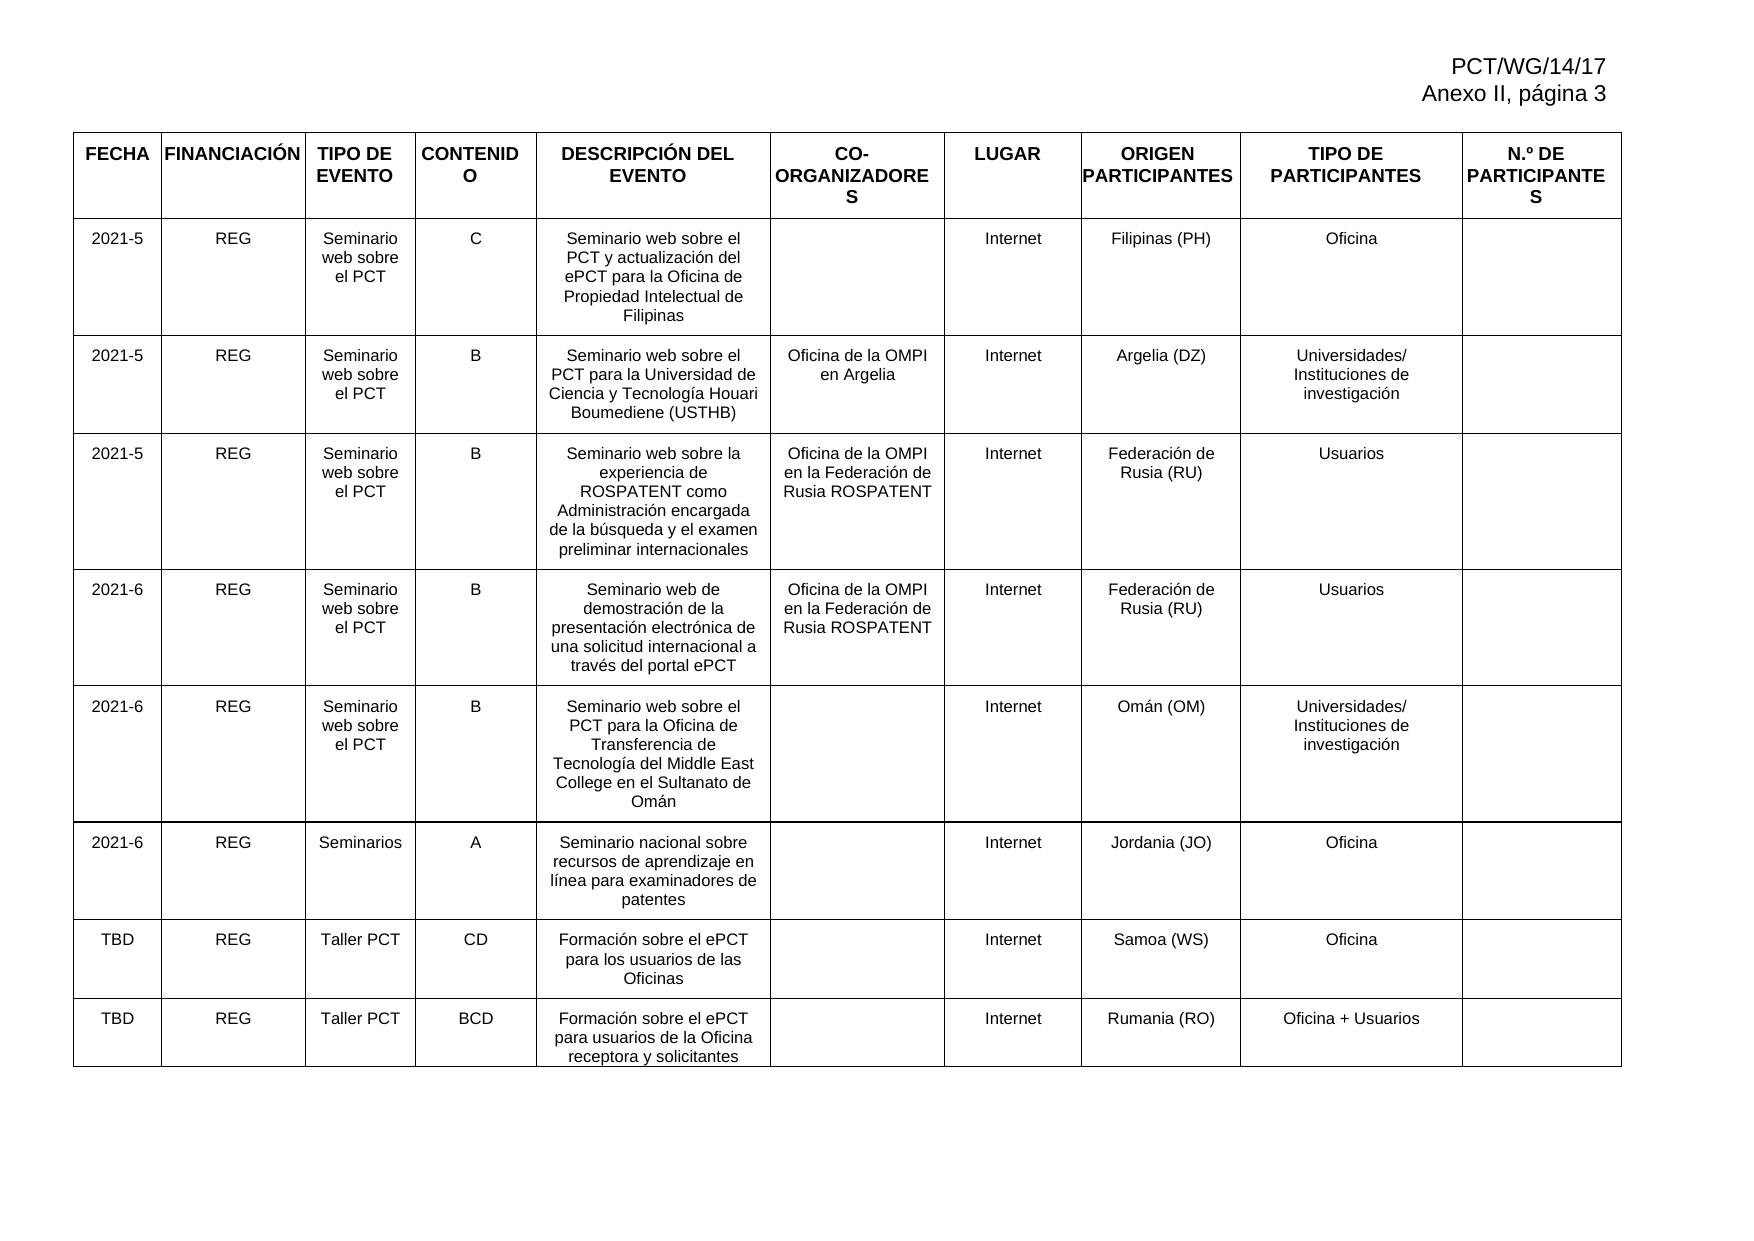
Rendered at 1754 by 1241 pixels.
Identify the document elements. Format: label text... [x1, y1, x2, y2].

table_cell [1463, 920, 1621, 998]
table_cell [1463, 823, 1621, 919]
table_cell Internet [945, 336, 1081, 432]
table_cell 2021-6 [74, 570, 161, 685]
table_header CONTENIDO [416, 133, 536, 218]
table_cell 2021-5 [74, 219, 161, 335]
table_header LUGAR [945, 133, 1081, 218]
table_header FECHA [74, 133, 161, 218]
table_cell [1463, 434, 1621, 568]
table_cell REG [162, 570, 305, 685]
table_cell Oficina [1241, 219, 1462, 335]
table_cell Oficina [1241, 823, 1462, 919]
table_cell Internet [945, 434, 1081, 568]
table_cell REG [162, 686, 305, 821]
table_cell Oficina + Usuarios [1241, 999, 1462, 1066]
table_cell Usuarios [1241, 570, 1462, 685]
table_cell BCD [416, 999, 536, 1066]
table_cell REG [162, 823, 305, 919]
table_cell [1463, 570, 1621, 685]
table_cell Internet [945, 570, 1081, 685]
table_cell [771, 823, 944, 919]
table_cell Formación sobre el ePCT para los usuarios de las Oficinas [537, 920, 770, 998]
table_cell Universidades/Instituciones de investigación [1241, 686, 1462, 821]
table_cell Seminario web sobre el PCT para la Universidad de Ciencia y Tecnología Houari Boumediene (USTHB) [537, 336, 770, 432]
table_header ORIGEN PARTICIPANTES [1082, 133, 1240, 218]
table_header DESCRIPCIÓN DEL EVENTO [537, 133, 770, 218]
table_cell 2021-6 [74, 686, 161, 821]
table_header TIPO DE EVENTO [306, 133, 415, 218]
table_cell Seminario web sobre el PCT [306, 570, 415, 685]
table_cell B [416, 434, 536, 568]
table_cell Rumania (RO) [1082, 999, 1240, 1066]
table_cell B [416, 570, 536, 685]
table_cell Seminario web sobre el PCT [306, 434, 415, 568]
table_cell Seminario web sobre el PCT para la Oficina de Transferencia de Tecnología del Middle East College en el Sultanato de Omán [537, 686, 770, 821]
table_cell Seminario web sobre el PCT [306, 686, 415, 821]
table_cell Universidades/Instituciones de investigación [1241, 336, 1462, 432]
table_cell Internet [945, 219, 1081, 335]
table_cell [1463, 686, 1621, 821]
table_cell Federación de Rusia (RU) [1082, 570, 1240, 685]
table_cell Federación de Rusia (RU) [1082, 434, 1240, 568]
table_cell [771, 920, 944, 998]
table_cell REG [162, 219, 305, 335]
table_header N.º DE PARTICIPANTES [1463, 133, 1621, 218]
table_cell Seminario web sobre el PCT [306, 219, 415, 335]
table_cell 2021-6 [74, 823, 161, 919]
table_cell Oficina de la OMPI en Argelia [771, 336, 944, 432]
table_cell Seminario web sobre el PCT [306, 336, 415, 432]
table_cell Seminario web sobre la experiencia de ROSPATENT como Administración encargada de la búsqueda y el examen preliminar internacionales [537, 434, 770, 568]
table_cell Taller PCT [306, 920, 415, 998]
table_header FINANCIACIÓN [162, 133, 305, 218]
table_cell [771, 999, 944, 1066]
table_header CO-ORGANIZADORES [771, 133, 944, 218]
table_cell Oficina [1241, 920, 1462, 998]
table_cell [1463, 336, 1621, 432]
table_cell CD [416, 920, 536, 998]
table_cell Taller PCT [306, 999, 415, 1066]
table_cell REG [162, 434, 305, 568]
table_cell [771, 686, 944, 821]
table_cell REG [162, 920, 305, 998]
table_cell B [416, 336, 536, 432]
table_cell Seminarios [306, 823, 415, 919]
table_cell Internet [945, 920, 1081, 998]
table_cell Samoa (WS) [1082, 920, 1240, 998]
table_cell Seminario web sobre el PCT y actualización del ePCT para la Oficina de Propiedad Intelectual de Filipinas [537, 219, 770, 335]
table_cell TBD [74, 999, 161, 1066]
table_cell Internet [945, 999, 1081, 1066]
table_cell Omán (OM) [1082, 686, 1240, 821]
table_cell Oficina de la OMPI en la Federación de Rusia ROSPATENT [771, 434, 944, 568]
table_cell Usuarios [1241, 434, 1462, 568]
table_cell 2021-5 [74, 434, 161, 568]
table_cell 2021-5 [74, 336, 161, 432]
table_cell Internet [945, 686, 1081, 821]
table_cell Internet [945, 823, 1081, 919]
table_cell Seminario nacional sobre recursos de aprendizaje en línea para examinadores de patentes [537, 823, 770, 919]
table_cell REG [162, 999, 305, 1066]
table_cell Oficina de la OMPI en la Federación de Rusia ROSPATENT [771, 570, 944, 685]
table_cell REG [162, 336, 305, 432]
table_header TIPO DE PARTICIPANTES [1241, 133, 1462, 218]
table_cell Argelia (DZ) [1082, 336, 1240, 432]
table_cell Filipinas (PH) [1082, 219, 1240, 335]
table_cell C [416, 219, 536, 335]
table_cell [537, 999, 770, 1066]
table_cell [1463, 219, 1621, 335]
table_cell TBD [74, 920, 161, 998]
table_cell [1463, 999, 1621, 1066]
table_cell A [416, 823, 536, 919]
table_cell Seminario web de demostración de la presentación electrónica de una solicitud internacional a través del portal ePCT [537, 570, 770, 685]
table_cell [771, 219, 944, 335]
table_cell Jordania (JO) [1082, 823, 1240, 919]
table_cell B [416, 686, 536, 821]
